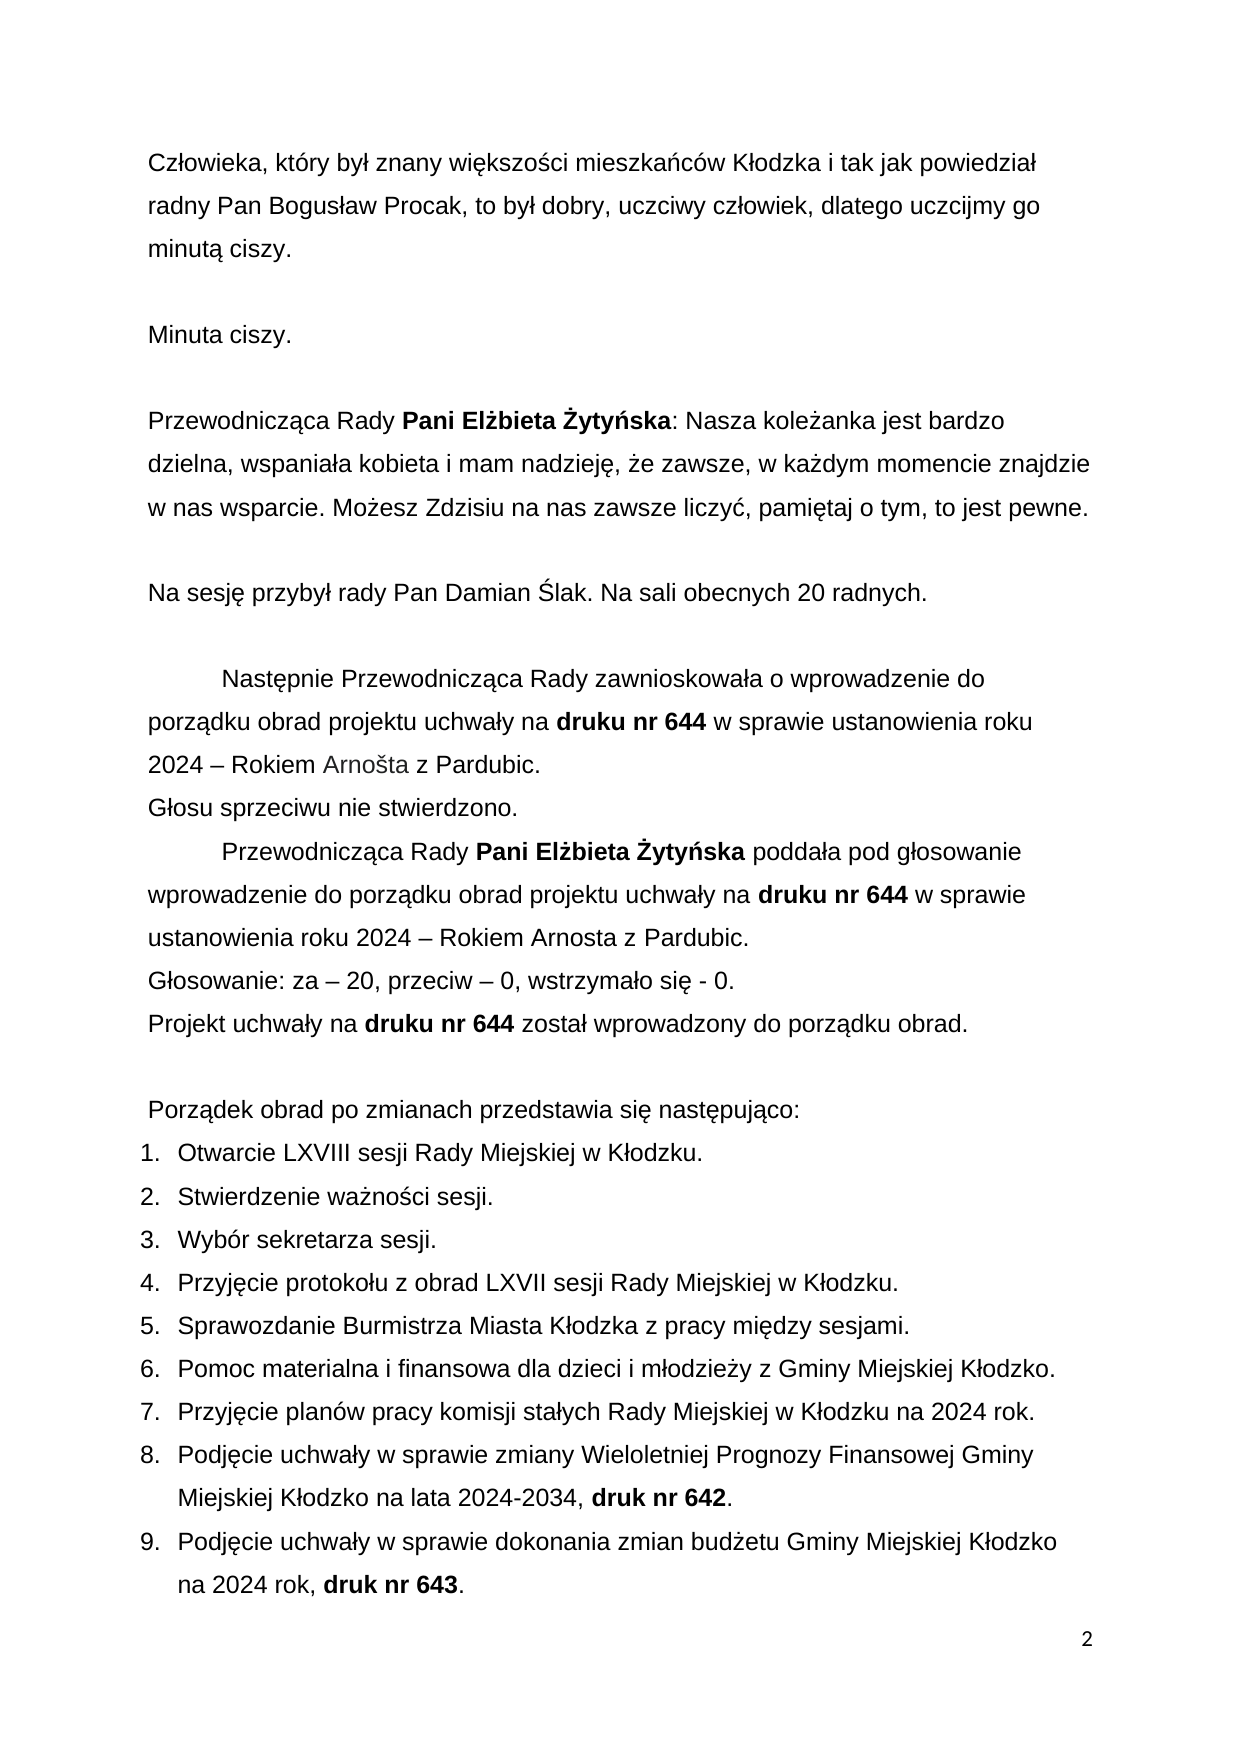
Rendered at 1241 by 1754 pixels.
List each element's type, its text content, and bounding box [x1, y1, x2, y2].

text Projekt uchwały na druku nr 644 został wprowadzony do porządku obrad. [148, 1009, 1093, 1038]
list Przyjęcie planów pracy komisji stałych Rady Miejskiej w Kłodzku na 2024 rok. [140, 1397, 1093, 1426]
list Wybór sekretarza sesji. [140, 1224, 1093, 1253]
text Przewodnicząca Rady Pani Elżbieta Żytyńska poddała pod głosowanie wprowadzenie do porządku obrad projektu uchwały na druku nr 644 w sprawie ustanowienia roku 2024 – Rokiem Arnosta z Pardubic. [148, 836, 1093, 951]
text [148, 148, 1093, 263]
list Przyjęcie protokołu z obrad LXVII sesji Rady Miejskiej w Kłodzku. [140, 1268, 1093, 1296]
text Przewodnicząca Rady Pani Elżbieta Żytyńska: Nasza koleżanka jest bardzo dzielna, wspaniała kobieta i mam nadzieję, że zawsze, w każdym momencie znajdzie w nas wsparcie. Możesz Zdzisiu na nas zawsze liczyć, pamiętaj o tym, to jest pewne. [148, 406, 1093, 521]
text Na sesję przybył rady Pan Damian Ślak. Na sali obecnych 20 radnych. [148, 578, 1093, 606]
list Pomoc materialna i finansowa dla dzieci i młodzieży z Gminy Miejskiej Kłodzko. [140, 1354, 1093, 1383]
text Następnie Przewodnicząca Rady zawnioskowała o wprowadzenie do porządku obrad projektu uchwały na druku nr 644 w sprawie ustanowienia roku 2024 – Rokiem Arnošta z Pardubic. [148, 664, 1093, 779]
list Otwarcie LXVIII sesji Rady Miejskiej w Kłodzku. [140, 1138, 1093, 1167]
text Głosowanie: za – 20, przeciw – 0, wstrzymało się - 0. [148, 966, 1093, 994]
list Sprawozdanie Burmistrza Miasta Kłodzka z pracy między sesjami. [140, 1311, 1093, 1339]
text Głosu sprzeciwu nie stwierdzono. [148, 793, 1093, 822]
text Minuta ciszy. [148, 320, 1093, 349]
list Podjęcie uchwały w sprawie zmiany Wieloletniej Prognozy Finansowej Gminy Miejskiej Kłodzko na lata 2024-2034, druk nr 642. [140, 1440, 1093, 1512]
list Stwierdzenie ważności sesji. [140, 1181, 1093, 1210]
text Porządek obrad po zmianach przedstawia się następująco: [148, 1095, 1093, 1124]
list Podjęcie uchwały w sprawie dokonania zmian budżetu Gminy Miejskiej Kłodzko na 2024 rok, druk nr 643. [140, 1526, 1093, 1598]
